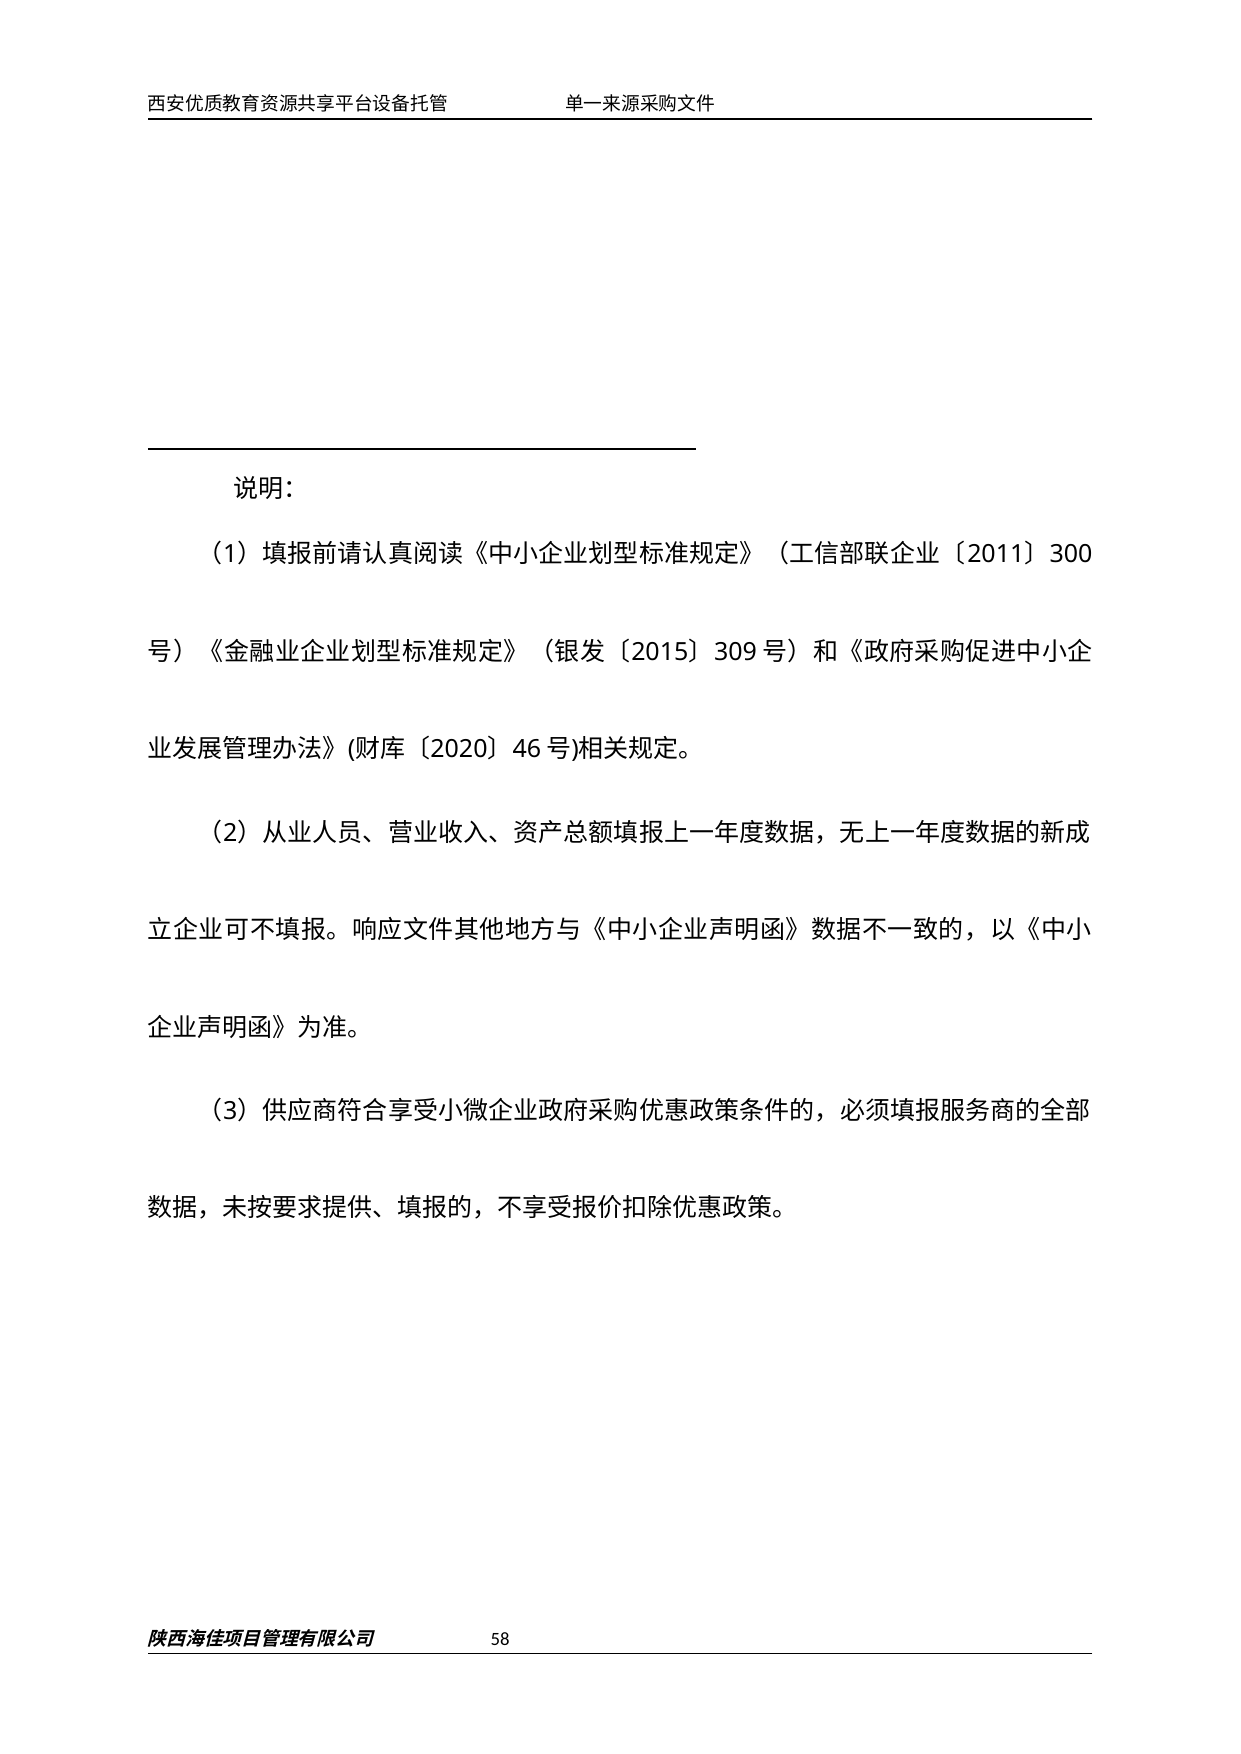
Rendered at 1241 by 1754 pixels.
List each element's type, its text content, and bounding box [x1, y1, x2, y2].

text （1）填报前请认真阅读《中小企业划型标准规定》（工信部联企业〔2011〕300号）《金融业企业划型标准规定》（银发〔2015〕309号）和《政府采购促进中小企业发展管理办法》(财库〔2020〕46号)相关规定。 [148, 519, 1092, 779]
text 说明： [162, 454, 1092, 519]
text （3）供应商符合享受小微企业政府采购优惠政策条件的，必须填报服务商的全部数据，未按要求提供、填报的，不享受报价扣除优惠政策。 [148, 1076, 1092, 1238]
text （2）从业人员、营业收入、资产总额填报上一年度数据，无上一年度数据的新成立企业可不填报。响应文件其他地方与《中小企业声明函》数据不一致的，以《中小企业声明函》为准。 [148, 798, 1092, 1058]
